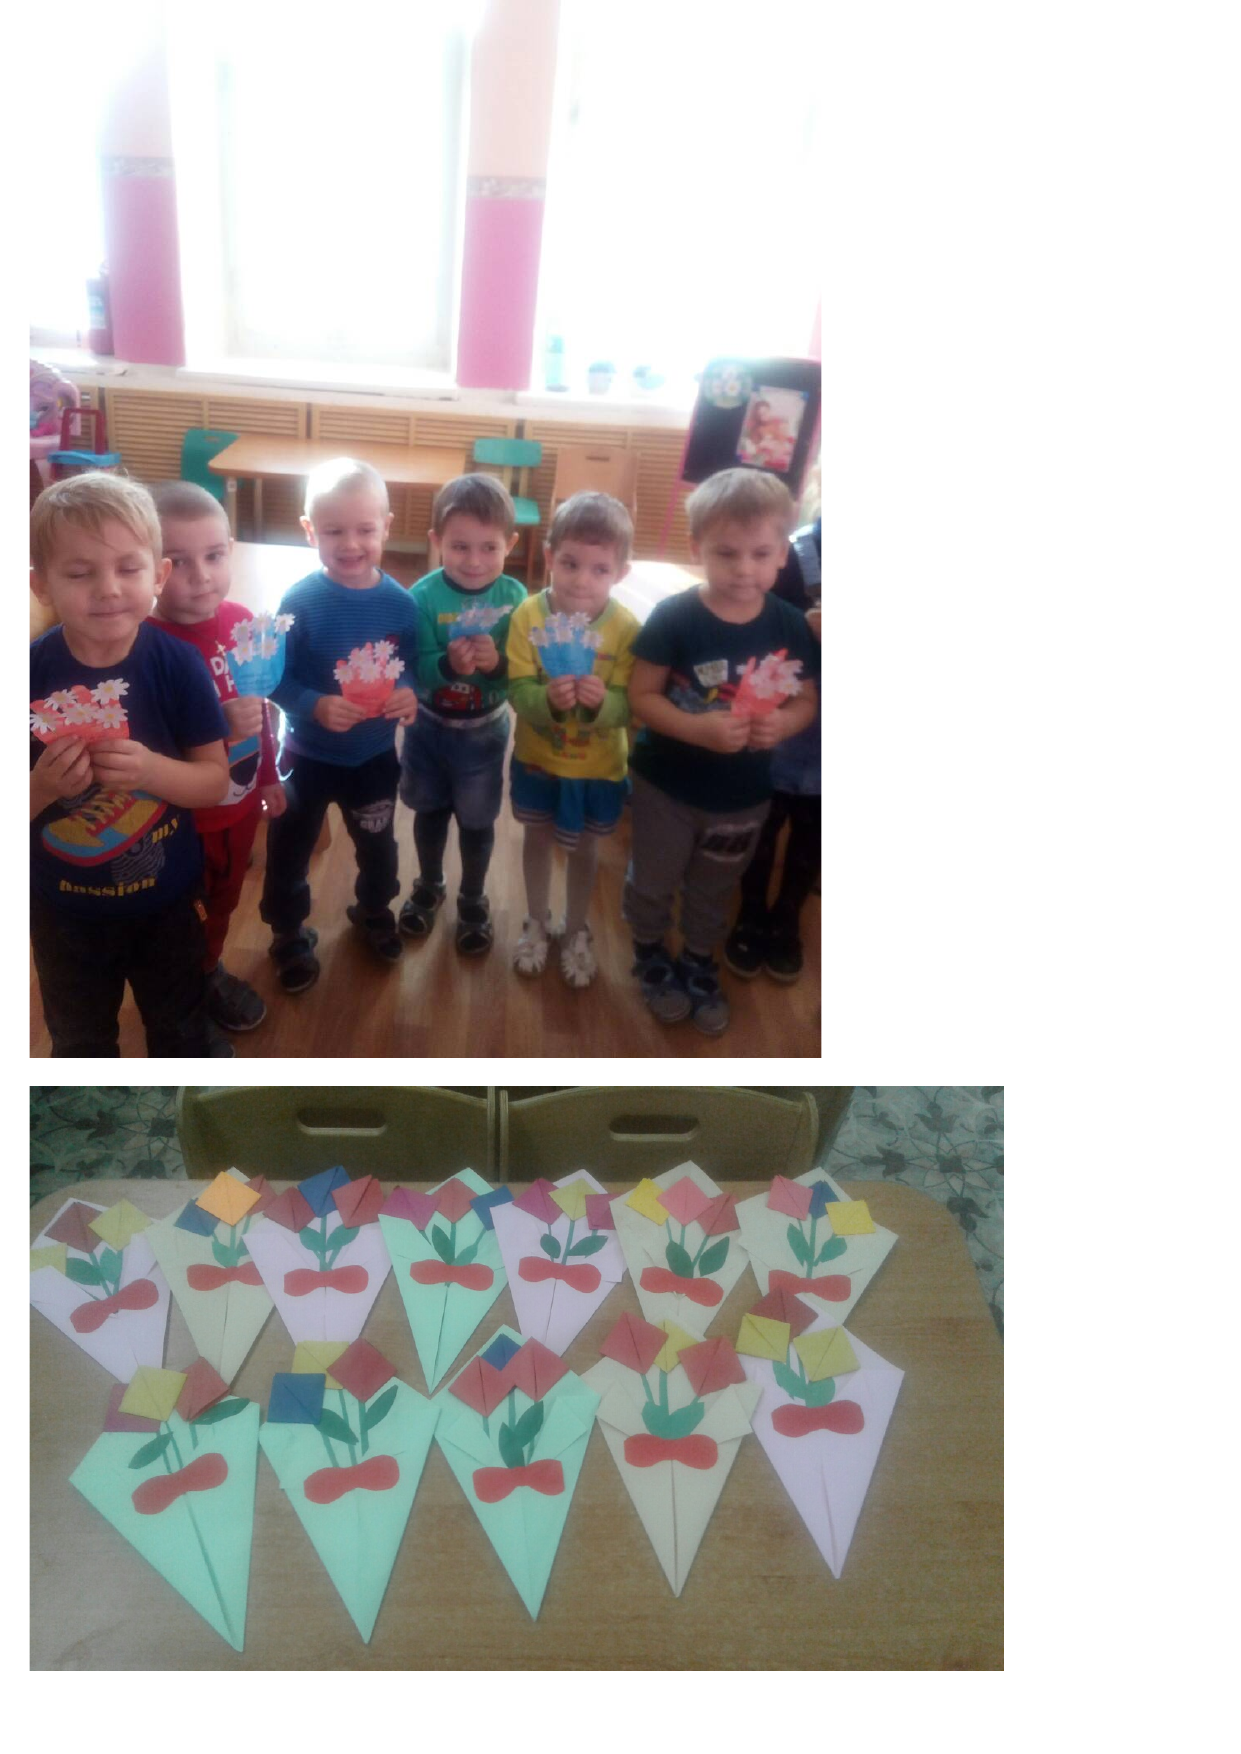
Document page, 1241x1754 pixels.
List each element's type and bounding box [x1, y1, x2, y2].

picture [29, 1086, 1004, 1671]
picture [29, 0, 822, 1058]
